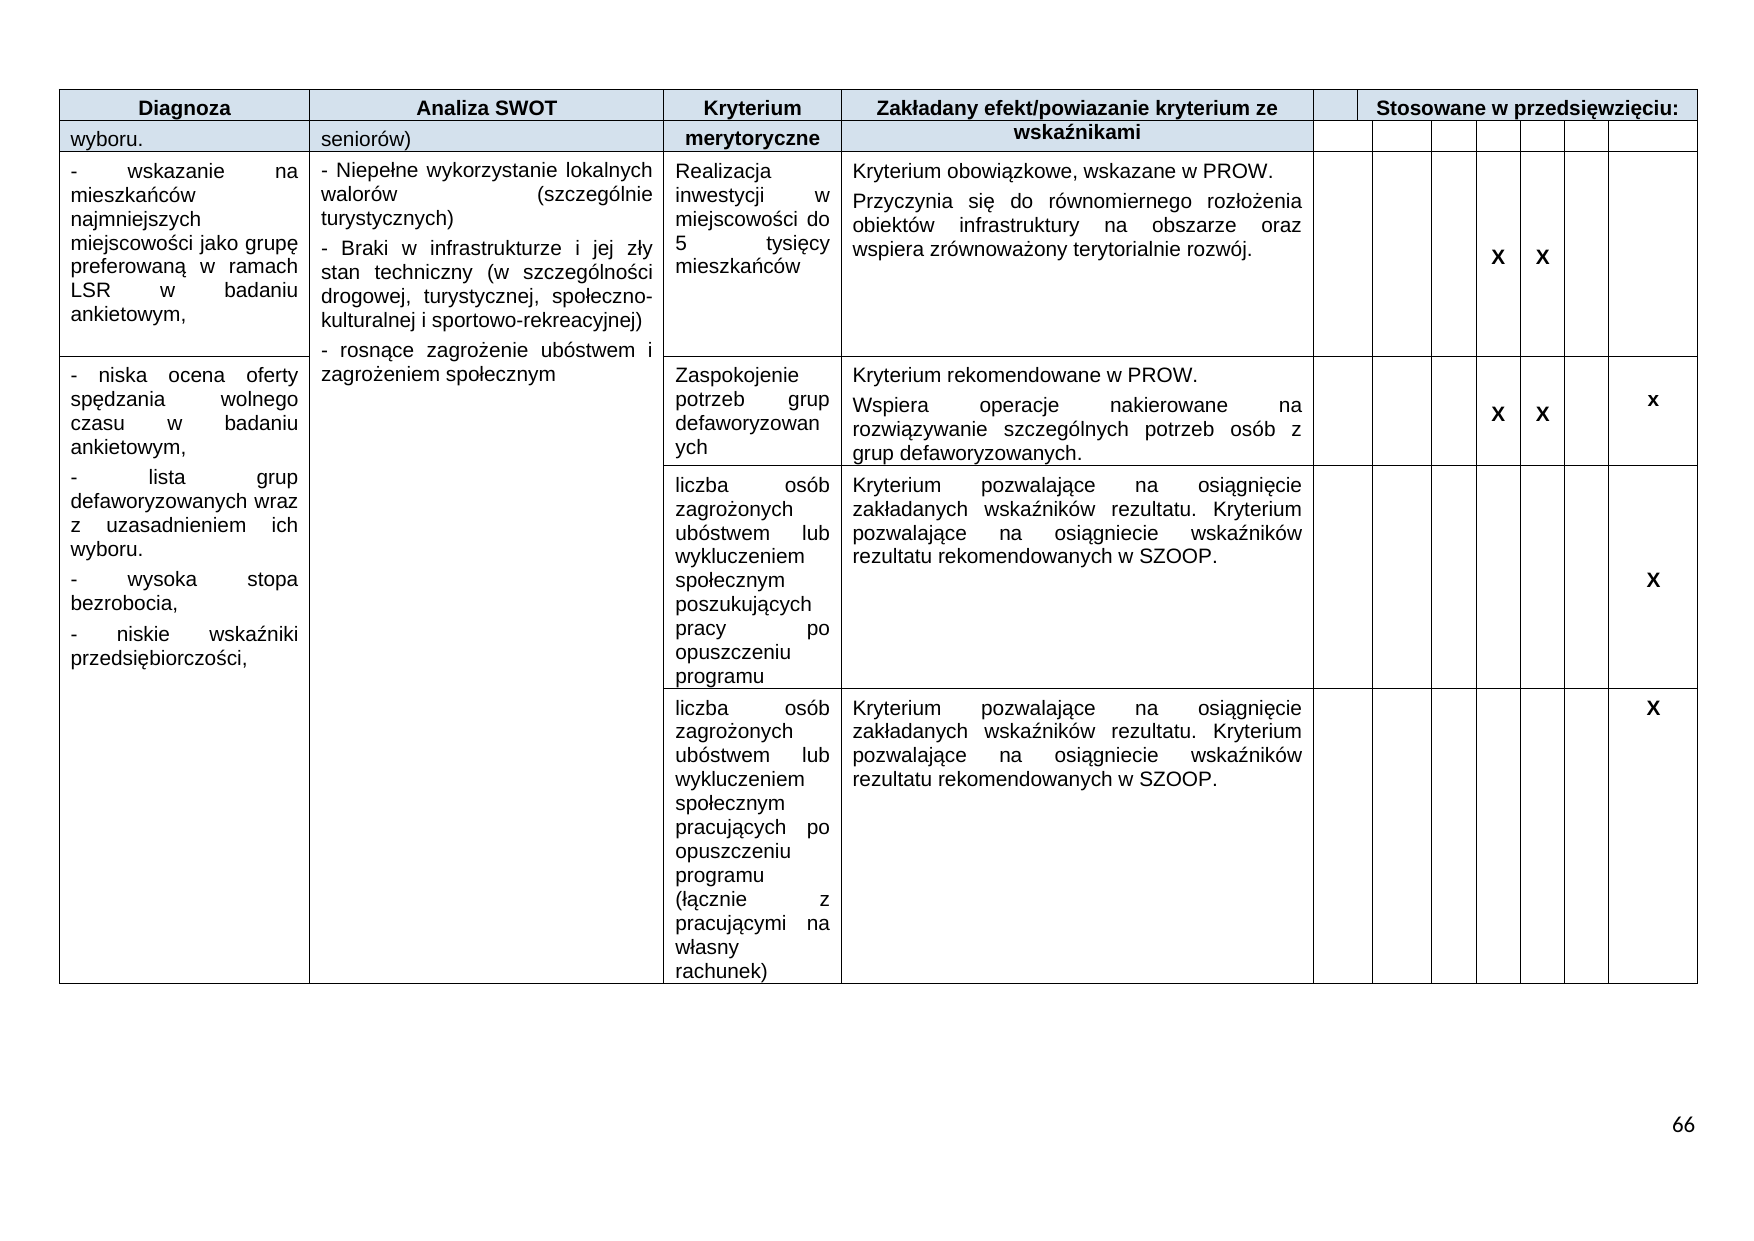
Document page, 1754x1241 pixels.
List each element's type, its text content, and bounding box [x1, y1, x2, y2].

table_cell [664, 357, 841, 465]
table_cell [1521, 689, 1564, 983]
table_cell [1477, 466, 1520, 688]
table_header Stosowane w przedsięwzięciu: [1358, 90, 1697, 120]
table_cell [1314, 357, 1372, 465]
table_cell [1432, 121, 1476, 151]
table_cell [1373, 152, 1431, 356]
table_header Kryterium merytoryczne [664, 90, 841, 120]
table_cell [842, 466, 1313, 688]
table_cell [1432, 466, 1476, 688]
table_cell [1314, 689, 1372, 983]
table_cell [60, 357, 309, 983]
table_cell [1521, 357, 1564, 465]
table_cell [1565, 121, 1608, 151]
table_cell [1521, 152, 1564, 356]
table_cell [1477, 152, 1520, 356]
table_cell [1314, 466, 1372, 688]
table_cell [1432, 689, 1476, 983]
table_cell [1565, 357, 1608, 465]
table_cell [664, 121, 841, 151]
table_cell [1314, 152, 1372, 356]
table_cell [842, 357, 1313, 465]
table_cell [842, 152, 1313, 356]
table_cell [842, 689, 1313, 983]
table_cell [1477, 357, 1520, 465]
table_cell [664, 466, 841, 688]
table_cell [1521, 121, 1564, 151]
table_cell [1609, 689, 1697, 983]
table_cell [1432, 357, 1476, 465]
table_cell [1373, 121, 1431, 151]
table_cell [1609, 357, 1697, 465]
table_header [1314, 90, 1357, 120]
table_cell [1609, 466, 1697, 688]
table_header Analiza SWOT [310, 90, 663, 120]
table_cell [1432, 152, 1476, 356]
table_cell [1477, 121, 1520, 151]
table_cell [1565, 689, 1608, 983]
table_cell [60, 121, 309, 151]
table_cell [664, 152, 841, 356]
table_header Zakładany efekt/powiazanie kryterium ze wskaźnikami [842, 90, 1313, 120]
table_header Diagnoza [60, 90, 309, 120]
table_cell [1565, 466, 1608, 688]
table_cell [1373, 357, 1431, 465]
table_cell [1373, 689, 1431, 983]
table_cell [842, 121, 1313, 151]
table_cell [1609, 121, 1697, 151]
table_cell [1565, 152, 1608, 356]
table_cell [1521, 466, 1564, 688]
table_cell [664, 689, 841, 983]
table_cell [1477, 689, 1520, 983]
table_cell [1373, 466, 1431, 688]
table_header Analiza SWOT [310, 121, 663, 151]
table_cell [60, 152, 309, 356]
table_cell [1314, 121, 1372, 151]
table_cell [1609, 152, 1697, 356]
